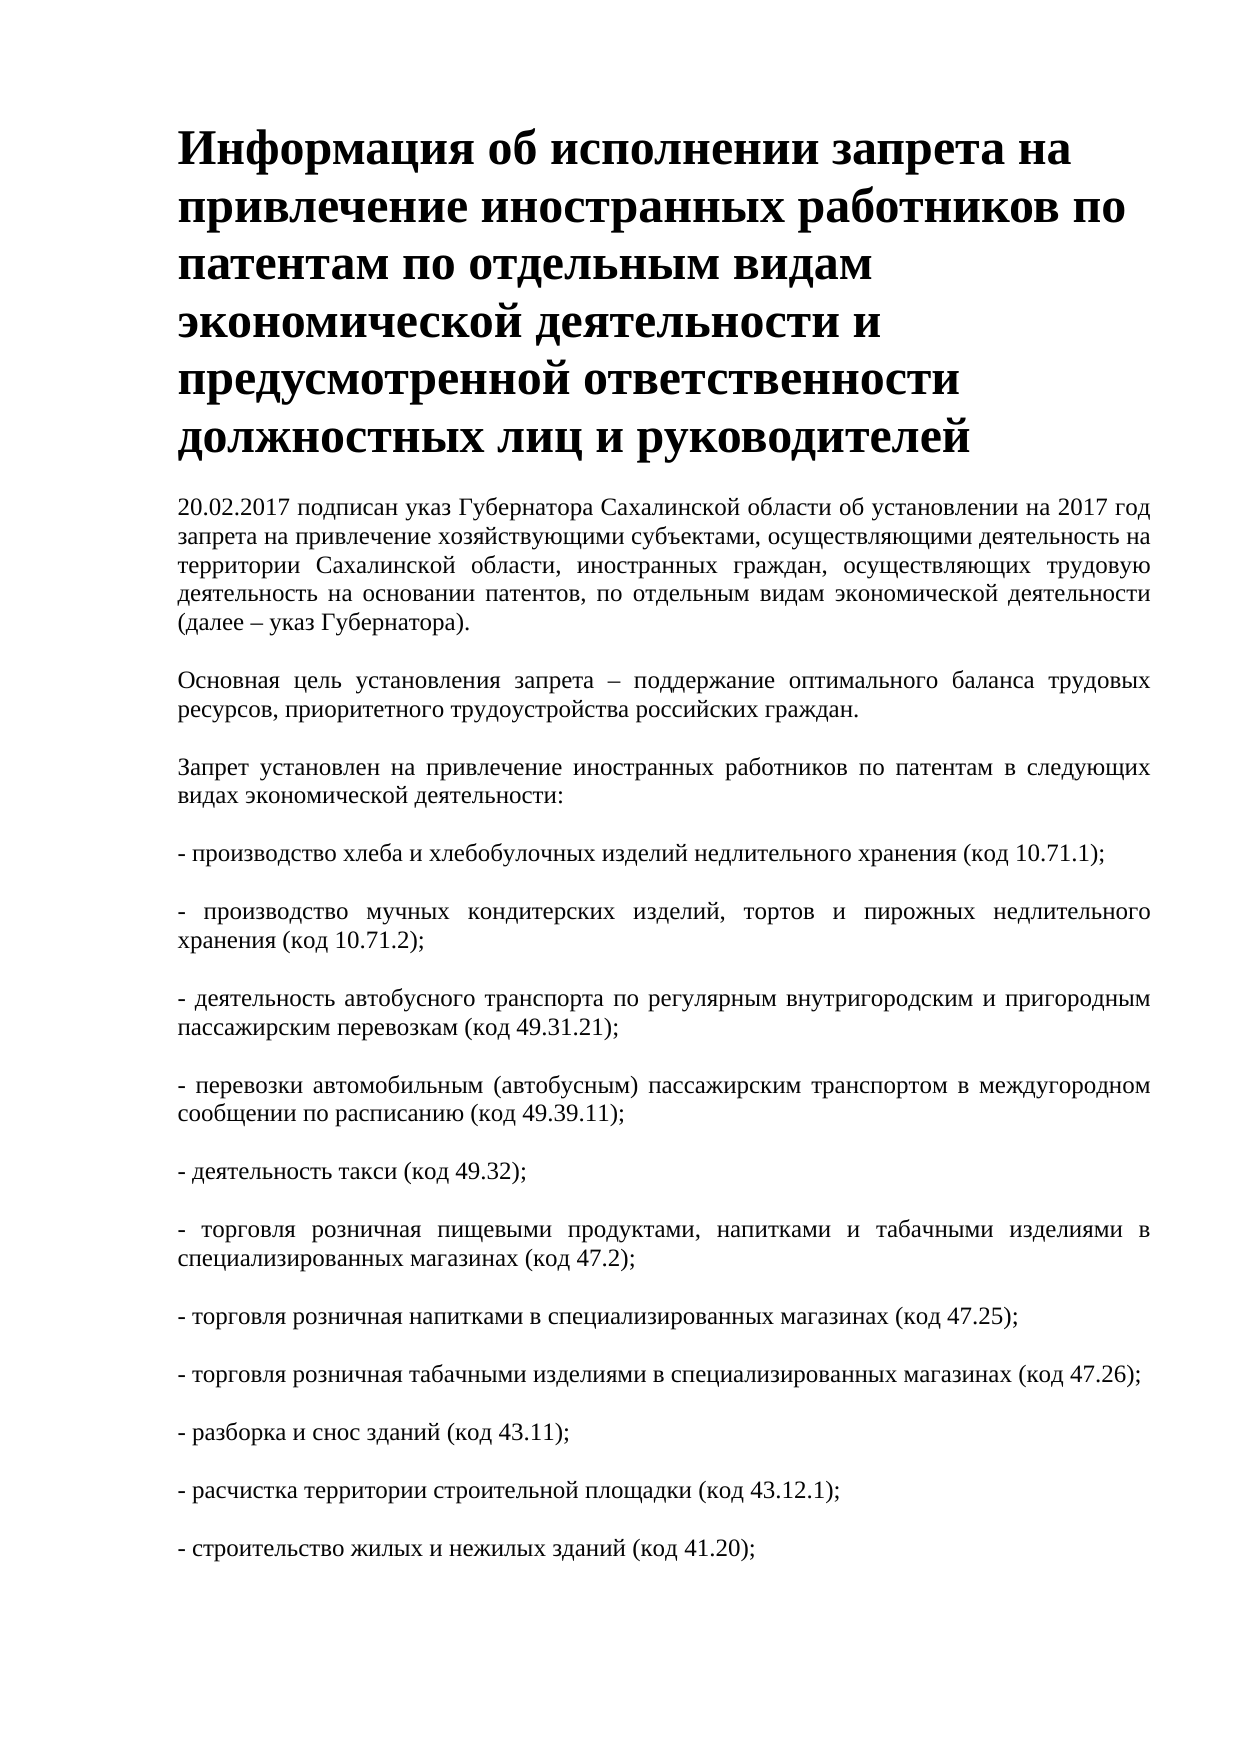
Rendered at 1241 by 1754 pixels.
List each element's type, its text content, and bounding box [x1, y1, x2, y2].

text - торговля розничная напитками в специализированных магазинах (код 47.25); [177, 1301, 1152, 1330]
text - деятельность такси (код 49.32); [177, 1156, 1152, 1185]
text - расчистка территории строительной площадки (код 43.12.1); [177, 1475, 1152, 1503]
text Запрет установлен на привлечение иностранных работников по патентам в следующих видах экономической деятельности: [177, 752, 1152, 809]
text Информация об исполнении запрета на привлечение иностранных работников по патентам по отдельным видам экономической деятельности и предусмотренной ответственности должностных лиц и руководителей [177, 118, 1152, 463]
text 20.02.2017 подписан указ Губернатора Сахалинской области об установлении на 2017 год запрета на привлечение хозяйствующими субъектами, осуществляющими деятельность на территории Сахалинской области, иностранных граждан, осуществляющих трудовую деятельность на основании патентов, по отдельным видам экономической деятельности (далее – указ Губернатора). [177, 492, 1152, 636]
text - торговля розничная пищевыми продуктами, напитками и табачными изделиями в специализированных магазинах (код 47.2); [177, 1214, 1152, 1272]
text Основная цель установления запрета – поддержание оптимального баланса трудовых ресурсов, приоритетного трудоустройства российских граждан. [177, 665, 1152, 723]
text - строительство жилых и нежилых зданий (код 41.20); [177, 1533, 1152, 1561]
text - производство мучных кондитерских изделий, тортов и пирожных недлительного хранения (код 10.71.2); [177, 896, 1152, 954]
text - перевозки автомобильным (автобусным) пассажирским транспортом в междугородном сообщении по расписанию (код 49.39.11); [177, 1070, 1152, 1127]
text - деятельность автобусного транспорта по регулярным внутригородским и пригородным пассажирским перевозкам (код 49.31.21); [177, 983, 1152, 1041]
text - разборка и снос зданий (код 43.11); [177, 1417, 1152, 1446]
text - производство хлеба и хлебобулочных изделий недлительного хранения (код 10.71.1); [177, 838, 1152, 867]
text - торговля розничная табачными изделиями в специализированных магазинах (код 47.26); [177, 1359, 1152, 1388]
